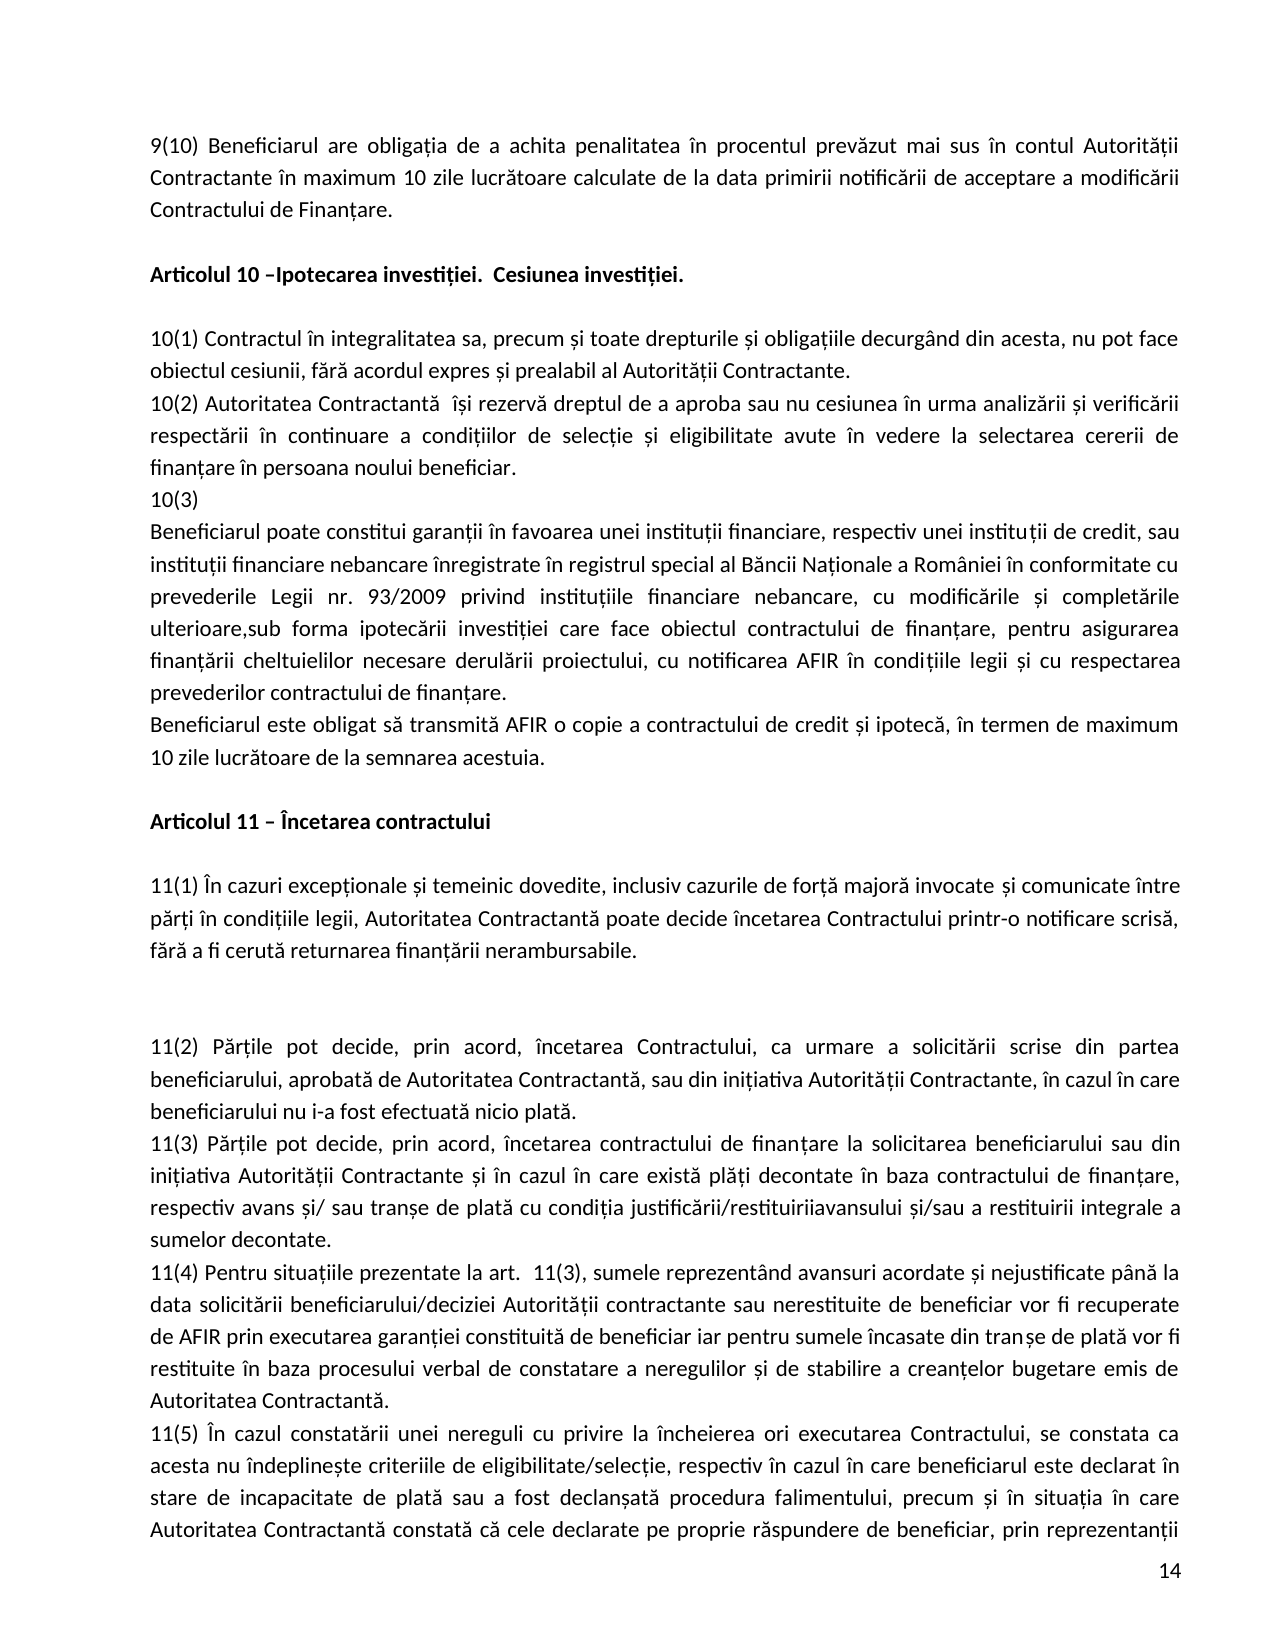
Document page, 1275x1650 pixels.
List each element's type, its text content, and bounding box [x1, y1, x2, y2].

text 10(2) Autoritatea Contractantă îşi rezervă dreptul de a aproba sau nu cesiunea în urma analizării şi verificării respectării în continuare a condiţiilor de selecţie şi eligibilitate avute în vedere la selectarea cererii de finanţare în persoana noului beneficiar. [150, 389, 1181, 481]
text Articolul 11 – Încetarea contractului [150, 807, 1181, 835]
text 11(1) În cazuri excepţionale şi temeinic dovedite, inclusiv cazurile de forţă majoră invocate și comunicate între părţi în condiţiile legii, Autoritatea Contractantă poate decide încetarea Contractului printr-o notificare scrisă, fără a fi cerută returnarea finanţării nerambursabile. [150, 872, 1181, 964]
text Articolul 10 –Ipotecarea investiţiei. Cesiunea investiţiei. [150, 260, 1181, 288]
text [150, 1419, 1181, 1543]
text Beneficiarul poate constitui garanţii în favoarea unei instituţii financiare, respectiv unei instituții de credit, sau instituții financiare nebancare înregistrate în registrul special al Băncii Naţionale a României în conformitate cu prevederile Legii nr. 93/2009 privind instituţiile financiare nebancare, cu modificările şi completările ulterioare,sub forma ipotecării investiţiei care face obiectul contractului de finanţare, pentru asigurarea finanţării cheltuielilor necesare derulării proiectului, cu notificarea AFIR în condițiile legii şi cu respectarea prevederilor contractului de finanţare. [150, 517, 1181, 706]
text 10(3) [150, 485, 1181, 513]
text 11(2) Părţile pot decide, prin acord, încetarea Contractului, ca urmare a solicitării scrise din partea beneficiarului, aprobată de Autoritatea Contractantă, sau din iniţiativa Autorității Contractante, în cazul în care beneficiarului nu i-a fost efectuată nicio plată. [150, 1032, 1181, 1125]
text 10(1) Contractul în integralitatea sa, precum şi toate drepturile şi obligaţiile decurgând din acesta, nu pot face obiectul cesiunii, fără acordul expres și prealabil al Autorităţii Contractante. [150, 324, 1181, 384]
text Beneficiarul este obligat să transmită AFIR o copie a contractului de credit şi ipotecă, în termen de maximum 10 zile lucrătoare de la semnarea acestuia. [150, 711, 1181, 771]
text 9(10) Beneficiarul are obligaţia de a achita penalitatea în procentul prevăzut mai sus în contul Autorităţii Contractante în maximum 10 zile lucrătoare calculate de la data primirii notificării de acceptare a modificării Contractului de Finanţare. [150, 131, 1181, 224]
text 11(4) Pentru situațiile prezentate la art. 11(3), sumele reprezentând avansuri acordate şi nejustificate până la data solicitării beneficiarului/deciziei Autorității contractante sau nerestituite de beneficiar vor fi recuperate de AFIR prin executarea garanţiei constituită de beneficiar iar pentru sumele încasate din tranșe de plată vor fi restituite în baza procesului verbal de constatare a neregulilor şi de stabilire a creanţelor bugetare emis de Autoritatea Contractantă. [150, 1258, 1181, 1414]
text 11(3) Părţile pot decide, prin acord, încetarea contractului de finanțare la solicitarea beneficiarului sau din iniţiativa Autorității Contractante și în cazul în care există plăți decontate în baza contractului de finanțare, respectiv avans și/ sau tranşe de plată cu condiția justificării/restituiriiavansului și/sau a restituirii integrale a sumelor decontate. [150, 1129, 1181, 1254]
